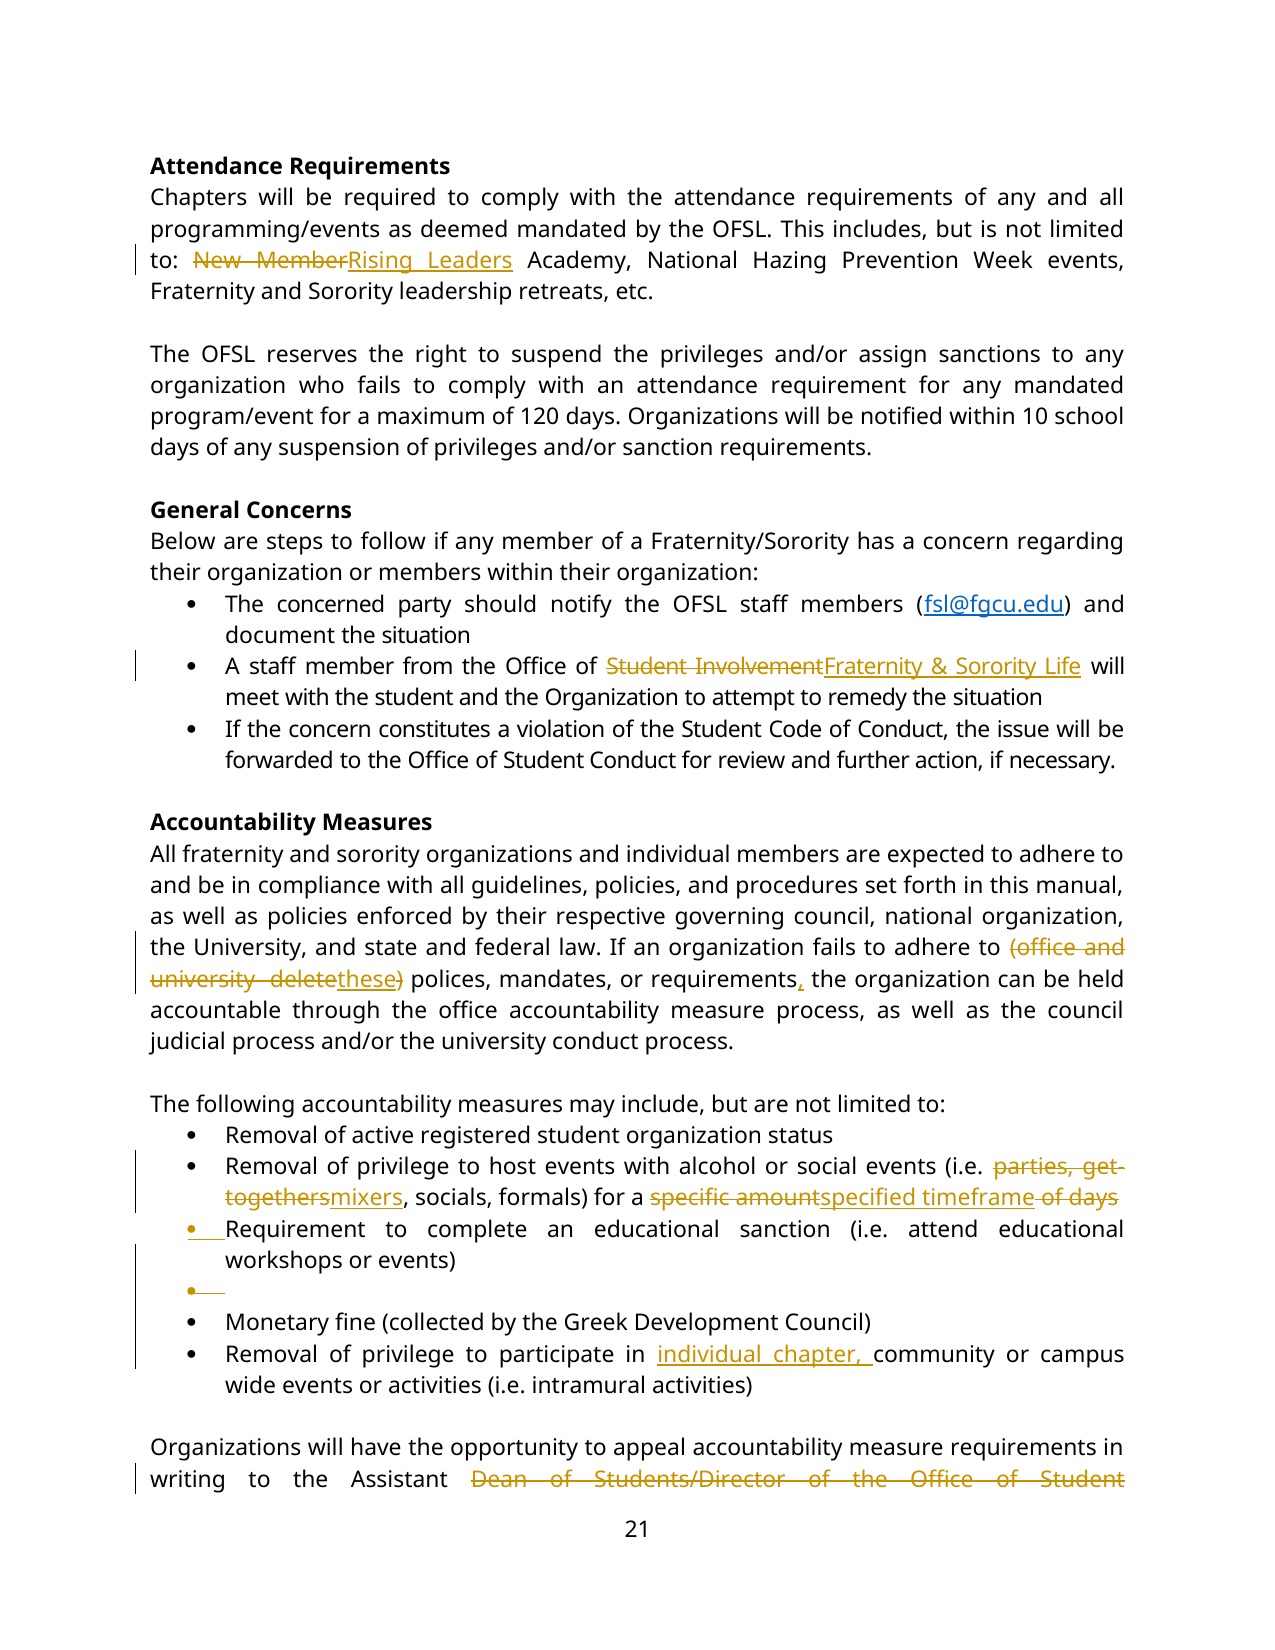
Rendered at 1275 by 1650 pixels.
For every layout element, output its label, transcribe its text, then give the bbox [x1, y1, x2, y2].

list The concerned party should notify the OFSL staff members (fsl@fgcu.edu) and document the situation [187, 587, 1125, 650]
list Removal of privilege to host events with alcohol or social events (i.e. , socials, formals) for a [187, 1150, 1125, 1212]
text The following accountability measures may include, but are not limited to: [150, 1087, 1125, 1119]
list Monetary fine (collected by the Greek Development Council) [187, 1306, 1125, 1337]
text Chapters will be required to comply with the attendance requirements of any and all programming/events as deemed mandated by the OFSL. This includes, but is not limited to: Academy, National Hazing Prevention Week events, Fraternity and Sorority leadership retreats, etc. [150, 181, 1125, 306]
text General Concerns [150, 494, 1125, 525]
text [150, 1431, 1125, 1494]
text Accountability Measures [150, 806, 1125, 837]
list Removal of active registered student organization status [187, 1119, 1125, 1150]
list Requirement to complete an educational sanction (i.e. attend educational workshops or events) [187, 1212, 1125, 1275]
list Removal of privilege to participate in community or campus wide events or activities (i.e. intramural activities) [187, 1337, 1125, 1400]
list If the concern constitutes a violation of the Student Code of Conduct, the issue will be forwarded to the Office of Student Conduct for review and further action, if necessary. [187, 712, 1125, 775]
text The OFSL reserves the right to suspend the privileges and/or assign sanctions to any organization who fails to comply with an attendance requirement for any mandated program/event for a maximum of 120 days. Organizations will be notified within 10 school days of any suspension of privileges and/or sanction requirements. [150, 337, 1125, 462]
text Below are steps to follow if any member of a Fraternity/Sorority has a concern regarding their organization or members within their organization: [150, 525, 1125, 587]
text Attendance Requirements [150, 150, 1125, 181]
text All fraternity and sorority organizations and individual members are expected to adhere to and be in compliance with all guidelines, policies, and procedures set forth in this manual, as well as policies enforced by their respective governing council, national organization, the University, and state and federal law. If an organization fails to adhere to polices, mandates, or requirements the organization can be held accountable through the office accountability measure process, as well as the council judicial process and/or the university conduct process. [150, 837, 1125, 1056]
list A staff member from the Office of will meet with the student and the Organization to attempt to remedy the situation [187, 650, 1125, 712]
